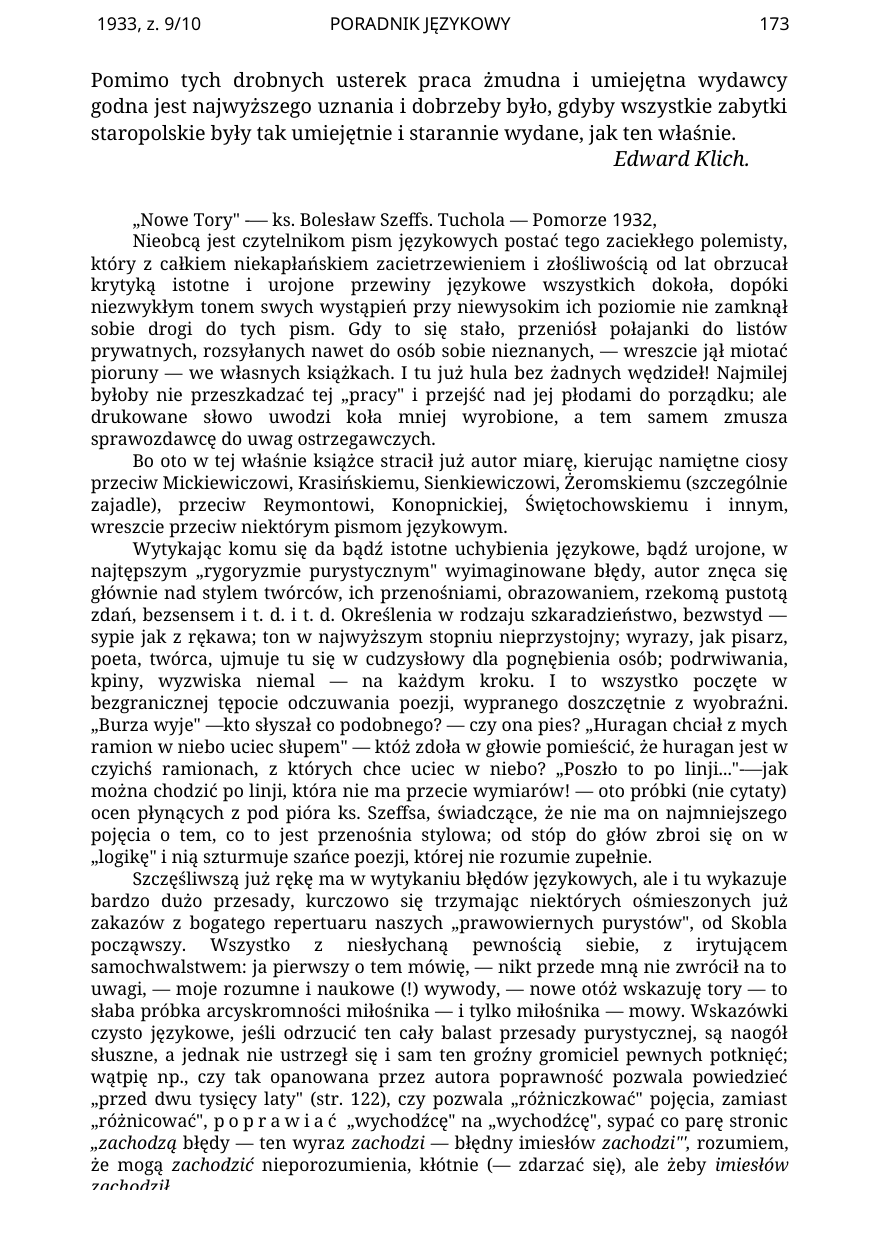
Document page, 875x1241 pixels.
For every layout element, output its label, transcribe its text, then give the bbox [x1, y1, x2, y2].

text Pomimo tych drobnych usterek praca żmudna i umiejętna wydawcy godna jest najwyższego uznania i dobrzeby było, gdyby wszystkie zabytki staropolskie były tak umiejętnie i starannie wydane, jak ten właśnie. [91, 66, 789, 145]
text PORADNIK JĘZYKOWY [329, 16, 511, 34]
text Nieobcą jest czytelnikom pism językowych postać tego zaciekłego polemisty, który z całkiem niekapłańskiem zacietrzewieniem i złośliwością od lat obrzucał krytyką istotne i urojone przewiny językowe wszystkich dokoła, dopóki niezwykłym tonem swych wystąpień przy niewysokim ich poziomie nie zamknął sobie drogi do tych pism. Gdy to się stało, przeniósł połajanki do listów prywatnych, rozsyłanych nawet do osób sobie nieznanych, — wreszcie jął miotać pioruny — we własnych książkach. I tu już hula bez żadnych wędzideł! Najmilej byłoby nie przeszkadzać tej „pracy" i przejść nad jej płodami do porządku; ale drukowane słowo uwodzi koła mniej wyrobione, a tem samem zmusza sprawozdawcę do uwag ostrzegawczych. [91, 230, 789, 450]
text Edward Klich. [613, 145, 789, 172]
text „Nowe Tory" -— ks. Bolesław Szeffs. Tuchola — Pomorze 1932, [91, 208, 789, 230]
text Szczęśliwszą już rękę ma w wytykaniu błędów językowych, ale i tu wykazuje bardzo dużo przesady, kurczowo się trzymając niektórych ośmieszonych już zakazów z bogatego repertuaru naszych „prawowiernych purystów", od Skobla począwszy. Wszystko z niesłychaną pewnością siebie, z irytującem samochwalstwem: ja pierwszy o tem mówię, — nikt przede mną nie zwrócił na to uwagi, — moje rozumne i naukowe (!) wywody, — nowe otóż wskazuję tory — to słaba próbka arcyskromności miłośnika — i tylko miłośnika — mowy. Wskazówki czysto językowe, jeśli odrzucić ten cały balast przesady purystycznej, są naogół słuszne, a jednak nie ustrzegł się i sam ten groźny gromiciel pewnych potknięć; wątpię np., czy tak opanowana przez autora poprawność pozwala powiedzieć „przed dwu tysięcy laty" (str. 122), czy pozwala „różniczkować" pojęcia, zamiast „różnicować", poprawiać „wychodźcę" na „wychodźcę", sypać co parę stronic „zachodzą błędy — ten wyraz zachodzi — błędny imiesłów zachodzi"', rozumiem, że mogą zachodzić nieporozumienia, kłótnie (— zdarzać się), ale żeby imiesłów zachodził [91, 868, 789, 1189]
text 1933, z. 9/10 [97, 16, 201, 34]
text Wytykając komu się da bądź istotne uchybienia językowe, bądź urojone, w najtępszym „rygoryzmie purystycznym" wyimaginowane błędy, autor znęca się głównie nad stylem twórców, ich przenośniami, obrazowaniem, rzekomą pustotą zdań, bezsensem i t. d. i t. d. Określenia w rodzaju szkaradzieństwo, bezwstyd — sypie jak z rękawa; ton w najwyższym stopniu nieprzystojny; wyrazy, jak pisarz, poeta, twórca, ujmuje tu się w cudzysłowy dla pognębienia osób; podrwiwania, kpiny, wyzwiska niemal — na każdym kroku. I to wszystko poczęte w bezgranicznej tępocie odczuwania poezji, wypranego doszczętnie z wyobraźni. „Burza wyje" —kto słyszał co podobnego? — czy ona pies? „Huragan chciał z mych ramion w niebo uciec słupem" — któż zdoła w głowie pomieścić, że huragan jest w czyichś ramionach, z których chce uciec w niebo? „Poszło to po linji..."-—jak można chodzić po linji, która nie ma przecie wymiarów! — oto próbki (nie cytaty) ocen płynących z pod pióra ks. Szeffsa, świadczące, że nie ma on najmniejszego pojęcia o tem, co to jest przenośnia stylowa; od stóp do głów zbroi się on w „logikę" i nią szturmuje szańce poezji, której nie rozumie zupełnie. [91, 538, 789, 868]
text Bo oto w tej właśnie książce stracił już autor miarę, kierując namiętne ciosy przeciw Mickiewiczowi, Krasińskiemu, Sienkiewiczowi, Żeromskiemu (szczególnie zajadle), przeciw Reymontowi, Konopnickiej, Świętochowskiemu i innym, wreszcie przeciw niektórym pismom językowym. [91, 450, 789, 538]
text 173 [759, 16, 789, 34]
